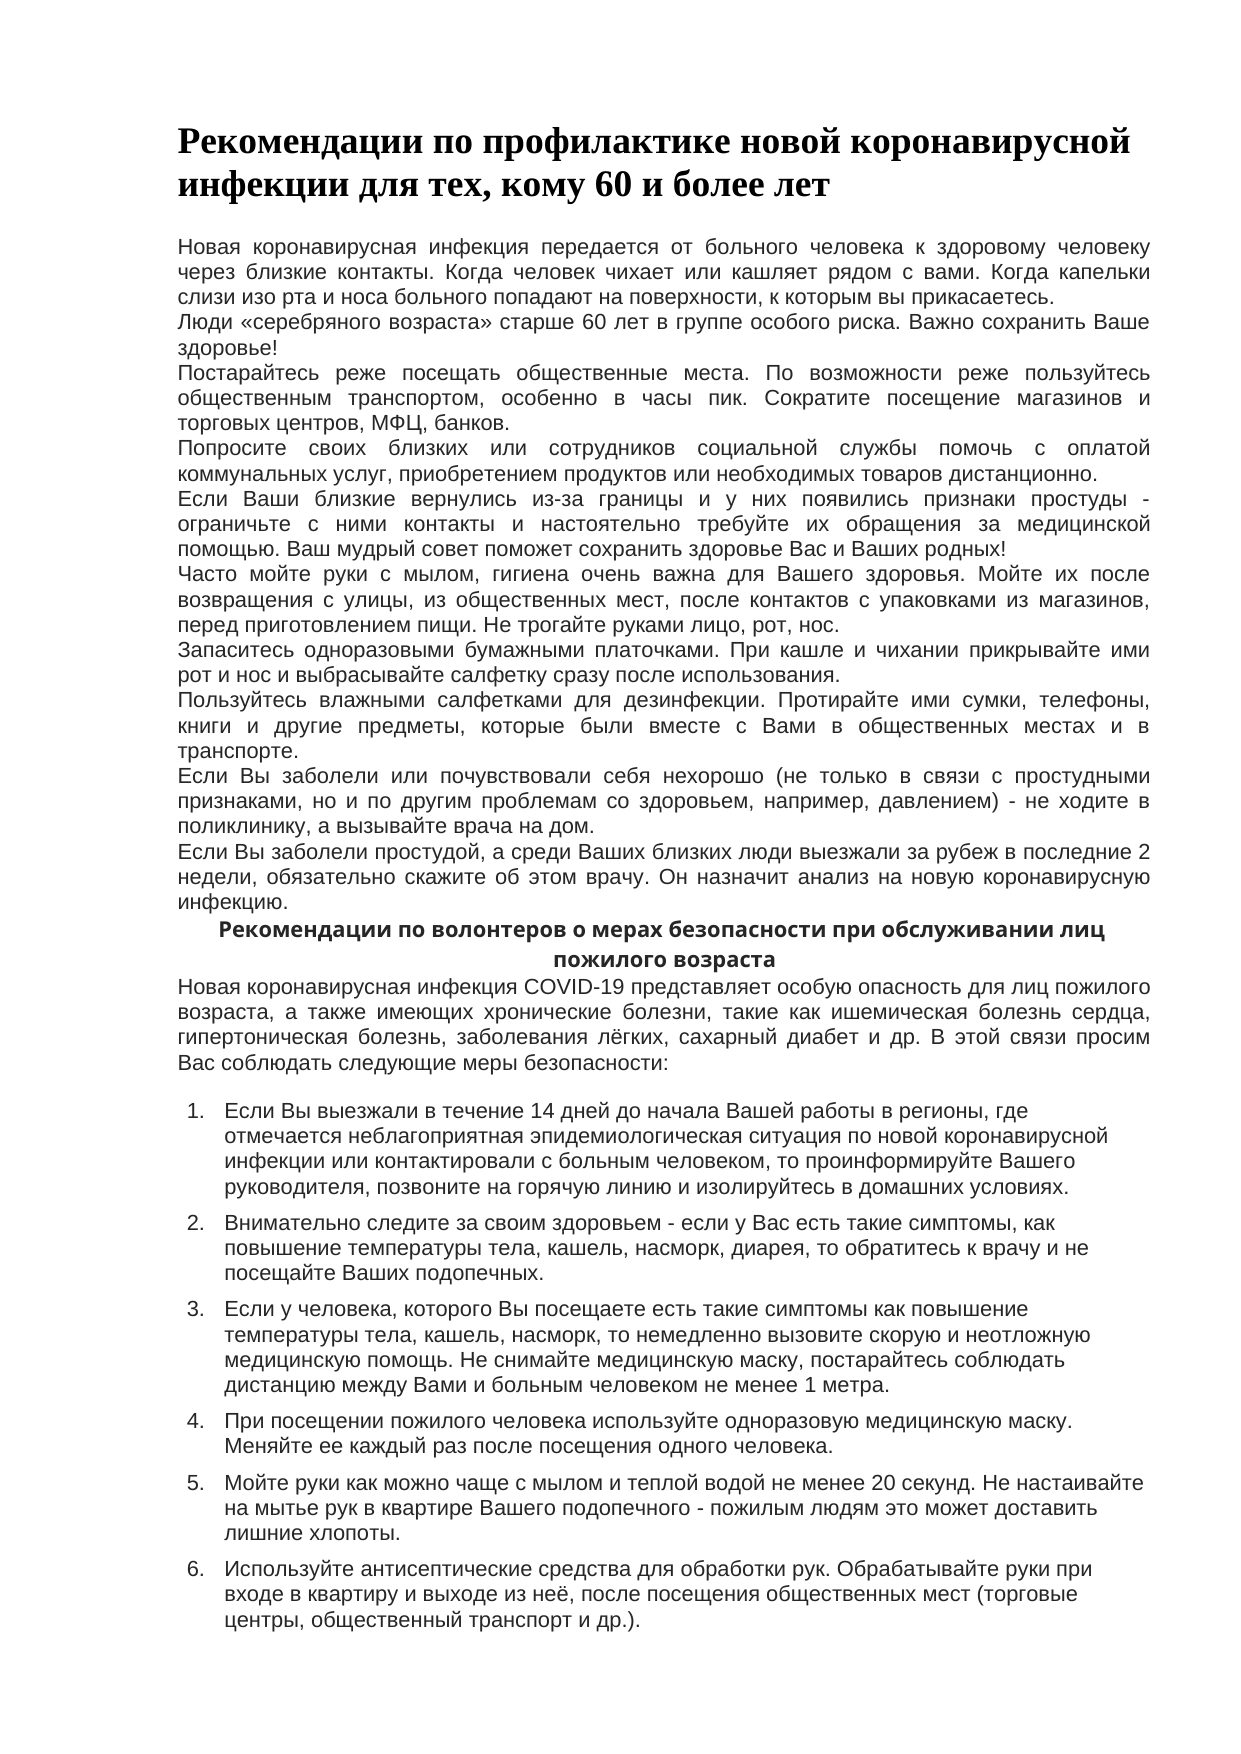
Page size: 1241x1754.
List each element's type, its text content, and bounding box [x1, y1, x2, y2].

text Если Вы заболели или почувствовали себя нехорошо (не только в связи с простудными признаками, но и по другим проблемам со здоровьем, например, давлением) - не ходите в поликлинику, а вызывайте врача на дом. [177, 763, 1152, 838]
text Пользуйтесь влажными салфетками для дезинфекции. Протирайте ими сумки, телефоны, книги и другие предметы, которые были вместе с Вами в общественных местах и в транспорте. [177, 687, 1152, 763]
text Рекомендации по профилактике новой коронавирусной инфекции для тех, кому 60 и более лет [177, 118, 1152, 204]
text Часто мойте руки с мылом, гигиена очень важна для Вашего здоровья. Мойте их после возвращения с улицы, из общественных мест, после контактов с упаковками из магазинов, перед приготовлением пищи. Не трогайте руками лицо, рот, нос. [177, 561, 1152, 637]
text Новая коронавирусная инфекция COVID-19 представляет особую опасность для лиц пожилого возраста, а также имеющих хронические болезни, такие как ишемическая болезнь сердца, гипертоническая болезнь, заболевания лёгких, сахарный диабет и др. В этой связи просим Вас соблюдать следующие меры безопасности: [177, 974, 1152, 1074]
list Если у человека, которого Вы посещаете есть такие симптомы как повышение температуры тела, кашель, насморк, то немедленно вызовите скорую и неотложную медицинскую помощь. Не снимайте медицинскую маску, постарайтесь соблюдать дистанцию между Вами и больным человеком не менее 1 метра. [187, 1296, 1152, 1397]
text Рекомендации по волонтеров о мерах безопасности при обслуживании лиц пожилого возраста [177, 914, 1152, 974]
list Мойте руки как можно чаще с мылом и теплой водой не менее 20 секунд. Не настаивайте на мытье рук в квартире Вашего подопечного - пожилым людям это может доставить лишние хлопоты. [187, 1469, 1152, 1545]
text Люди «серебряного возраста» старше 60 лет в группе особого риска. Важно сохранить Ваше здоровье! [177, 309, 1152, 359]
text Запаситесь одноразовыми бумажными платочками. При кашле и чихании прикрывайте ими рот и нос и выбрасывайте салфетку сразу после использования. [177, 637, 1152, 687]
text Попросите своих близких или сотрудников социальной службы помочь с оплатой коммунальных услуг, приобретением продуктов или необходимых товаров дистанционно. [177, 435, 1152, 486]
list Внимательно следите за своим здоровьем - если у Вас есть такие симптомы, как повышение температуры тела, кашель, насморк, диарея, то обратитесь к врачу и не посещайте Ваших подопечных. [187, 1210, 1152, 1285]
list Если Вы выезжали в течение 14 дней до начала Вашей работы в регионы, где отмечается неблагоприятная эпидемиологическая ситуация по новой коронавирусной инфекции или контактировали с больным человеком, то проинформируйте Вашего руководителя, позвоните на горячую линию и изолируйтесь в домашних условиях. [187, 1098, 1152, 1199]
text Постарайтесь реже посещать общественные места. По возможности реже пользуйтесь общественным транспортом, особенно в часы пик. Сократите посещение магазинов и торговых центров, МФЦ, банков. [177, 359, 1152, 435]
text Если Вы заболели простудой, а среди Ваших близких люди выезжали за рубеж в последние 2 недели, обязательно скажите об этом врачу. Он назначит анализ на новую коронавирусную инфекцию. [177, 838, 1152, 914]
text Если Ваши близкие вернулись из-за границы и у них появились признаки простуды - ограничьте с ними контакты и настоятельно требуйте их обращения за медицинской помощью. Ваш мудрый совет поможет сохранить здоровье Вас и Ваших родных! [177, 486, 1152, 561]
list Используйте антисептические средства для обработки рук. Обрабатывайте руки при входе в квартиру и выходе из неё, после посещения общественных мест (торговые центры, общественный транспорт и др.). [187, 1556, 1152, 1632]
text Новая коронавирусная инфекция передается от больного человека к здоровому человеку через близкие контакты. Когда человек чихает или кашляет рядом с вами. Когда капельки слизи изо рта и носа больного попадают на поверхности, к которым вы прикасаетесь. [177, 233, 1152, 309]
list При посещении пожилого человека используйте одноразовую медицинскую маску. Меняйте ее каждый раз после посещения одного человека. [187, 1408, 1152, 1458]
